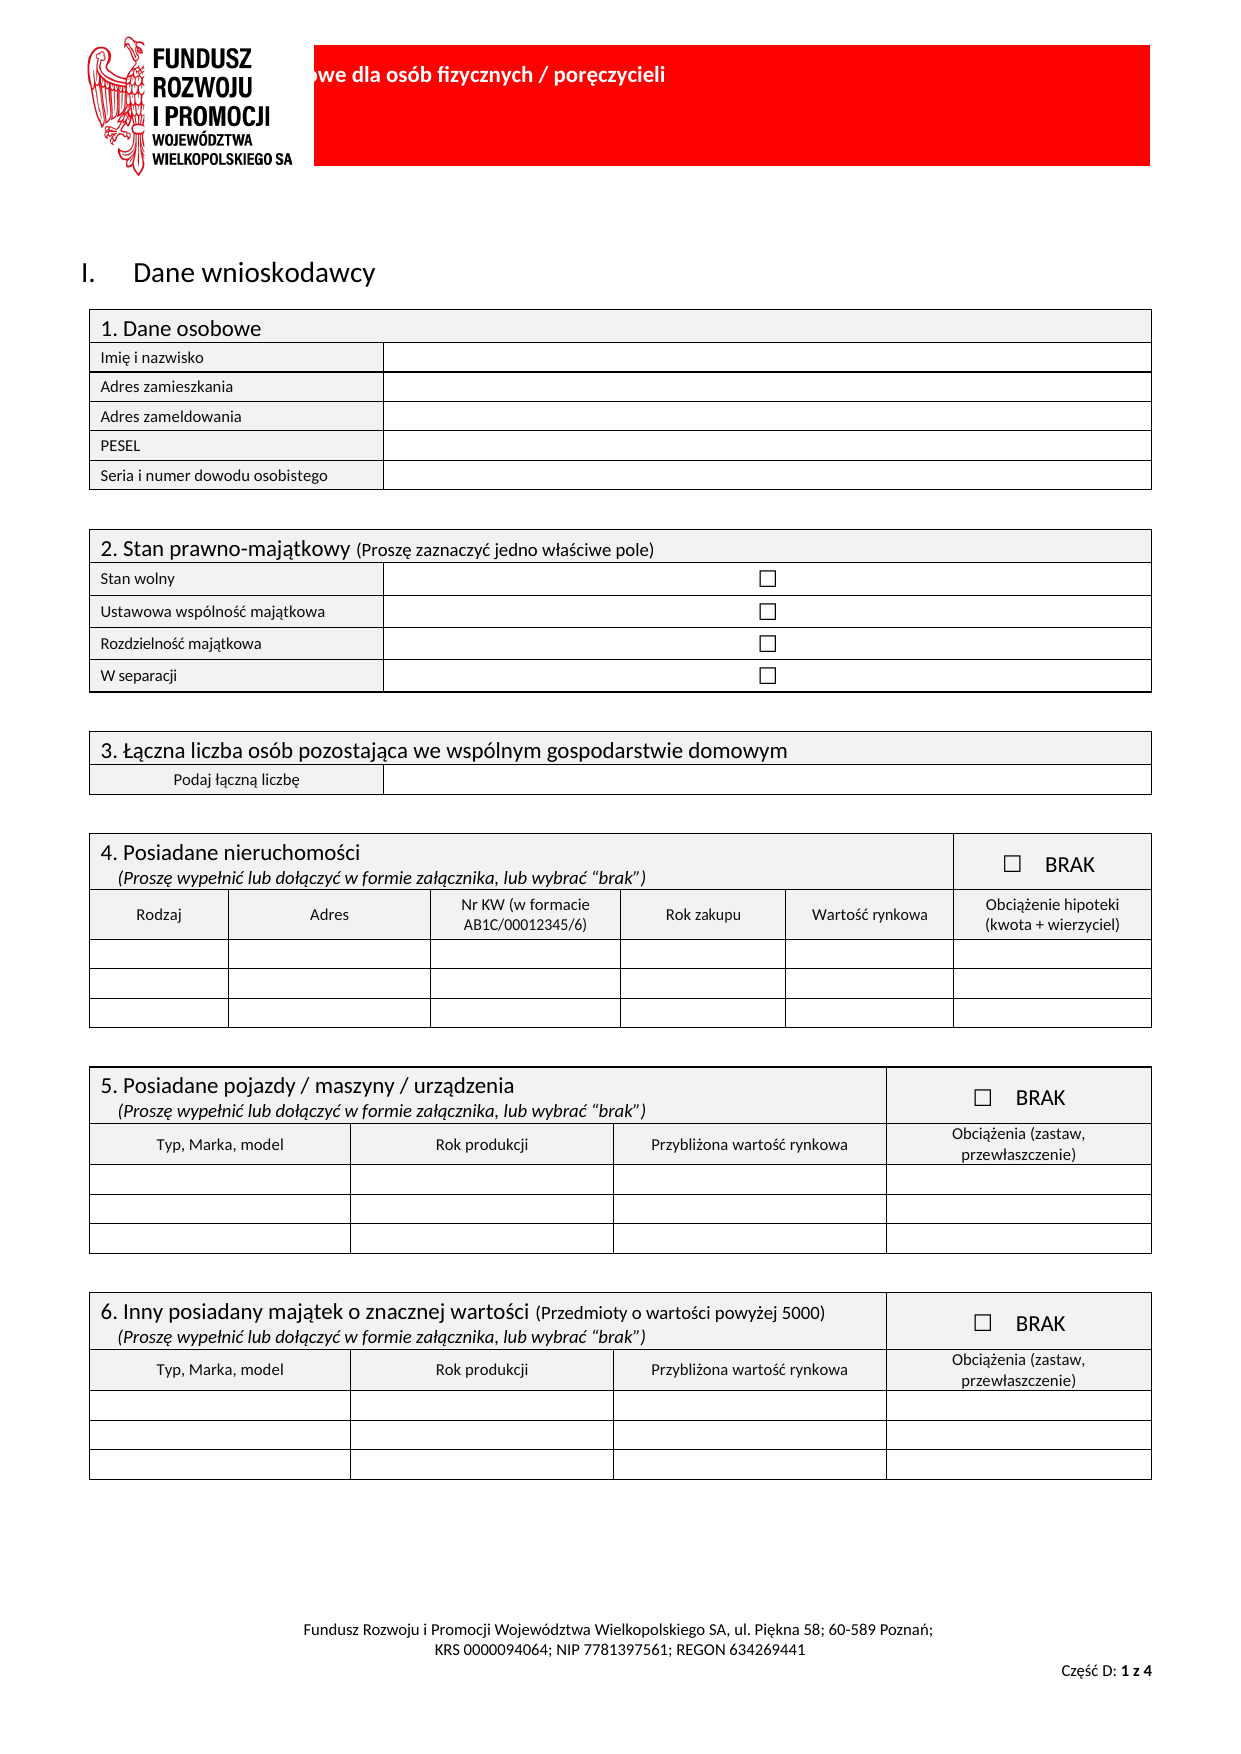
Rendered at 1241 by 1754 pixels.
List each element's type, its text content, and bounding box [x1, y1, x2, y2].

table_cell Nr KW (w formacie AB1C/00012345/6) [431, 890, 620, 938]
table_cell [786, 940, 953, 968]
table_cell PESEL [90, 431, 383, 460]
table_cell [384, 343, 1151, 371]
table_cell Typ, Marka, model [90, 1124, 350, 1164]
table_cell [431, 999, 620, 1027]
table_cell [954, 969, 1151, 997]
table_cell [90, 940, 228, 968]
table_header 1. Dane osobowe [90, 310, 1151, 342]
table_cell [614, 1224, 886, 1253]
table_cell [90, 1421, 350, 1449]
table_cell Imię i nazwisko [90, 343, 383, 371]
table_cell [384, 431, 1151, 460]
table_cell [887, 1224, 1151, 1253]
picture [83, 33, 295, 179]
table_cell Obciążenia (zastaw, przewłaszczenie) [887, 1124, 1151, 1164]
table_cell [431, 969, 620, 997]
table_cell Rok zakupu [621, 890, 785, 938]
table_cell [90, 1450, 350, 1478]
table_cell [90, 1391, 350, 1419]
table_cell [614, 1421, 886, 1449]
table_cell [887, 1450, 1151, 1478]
table_header 6. Inny posiadany majątek o znacznej wartości (Przedmioty o wartości powyżej 5000) (Proszę wypełnić lub dołączyć w formie załącznika, lub wybrać “brak”) [90, 1293, 886, 1348]
table_cell [621, 999, 785, 1027]
table_header 5. Posiadane pojazdy / maszyny / urządzenia (Proszę wypełnić lub dołączyć w formie załącznika, lub wybrać “brak”) [90, 1068, 886, 1123]
table_header 4. Posiadane nieruchomości (Proszę wypełnić lub dołączyć w formie załącznika, lub wybrać “brak”) [90, 834, 953, 889]
table_cell [351, 1195, 613, 1223]
table_cell [351, 1165, 613, 1194]
table_cell [614, 1195, 886, 1223]
table_cell [229, 999, 430, 1027]
list Dane wnioskodawcy [96, 254, 1152, 289]
table_cell Rozdzielność majątkowa [90, 628, 383, 659]
table_cell Rok produkcji [351, 1124, 613, 1164]
table_cell [887, 1421, 1151, 1449]
table_cell [90, 969, 228, 997]
table_cell [229, 940, 430, 968]
table_cell [887, 1391, 1151, 1419]
table_cell [614, 1165, 886, 1194]
table_cell [786, 999, 953, 1027]
table_cell [90, 999, 228, 1027]
table_cell [431, 940, 620, 968]
table_cell W separacji [90, 660, 383, 691]
table_cell [90, 1224, 350, 1253]
table_header BRAK [1004, 1068, 1151, 1123]
table_cell Typ, Marka, model [90, 1350, 350, 1390]
table_cell [621, 940, 785, 968]
table_cell Adres zameldowania [90, 402, 383, 430]
table_cell [786, 969, 953, 997]
table_cell [229, 969, 430, 997]
table_cell Podaj łączną liczbę [90, 765, 383, 794]
table_cell [384, 373, 1151, 401]
table_cell [621, 969, 785, 997]
table_cell [887, 1165, 1151, 1194]
table_cell Wartość rynkowa [786, 890, 953, 938]
table_cell [90, 1165, 350, 1194]
table_cell [887, 1195, 1151, 1223]
table_header BRAK [1004, 1293, 1151, 1348]
table_cell [351, 1421, 613, 1449]
table_header 3. Łączna liczba osób pozostająca we wspólnym gospodarstwie domowym [90, 732, 1151, 764]
table_header 2. Stan prawno-majątkowy (Proszę zaznaczyć jedno właściwe pole) [90, 530, 1151, 562]
table_cell Ustawowa wspólność majątkowa [90, 596, 383, 627]
table_cell Przybliżona wartość rynkowa [614, 1124, 886, 1164]
table_cell [351, 1391, 613, 1419]
table_cell [614, 1450, 886, 1478]
table_cell [351, 1450, 613, 1478]
table_cell Rodzaj [90, 890, 228, 938]
table_cell [614, 1391, 886, 1419]
table_cell [384, 461, 1151, 489]
table_cell [954, 940, 1151, 968]
table_cell [954, 999, 1151, 1027]
table_cell Adres zamieszkania [90, 373, 383, 401]
table_cell [351, 1224, 613, 1253]
table_header BRAK [1034, 834, 1151, 889]
table_cell Rok produkcji [351, 1350, 613, 1390]
table_cell [384, 402, 1151, 430]
table_cell Przybliżona wartość rynkowa [614, 1350, 886, 1390]
table_cell Obciążenie hipoteki (kwota + wierzyciel) [954, 890, 1151, 938]
table_cell Adres [229, 890, 430, 938]
table_cell Obciążenia (zastaw, przewłaszczenie) [887, 1350, 1151, 1390]
table_cell Stan wolny [90, 563, 383, 594]
table_cell [90, 1195, 350, 1223]
table_cell Seria i numer dowodu osobistego [90, 461, 383, 489]
